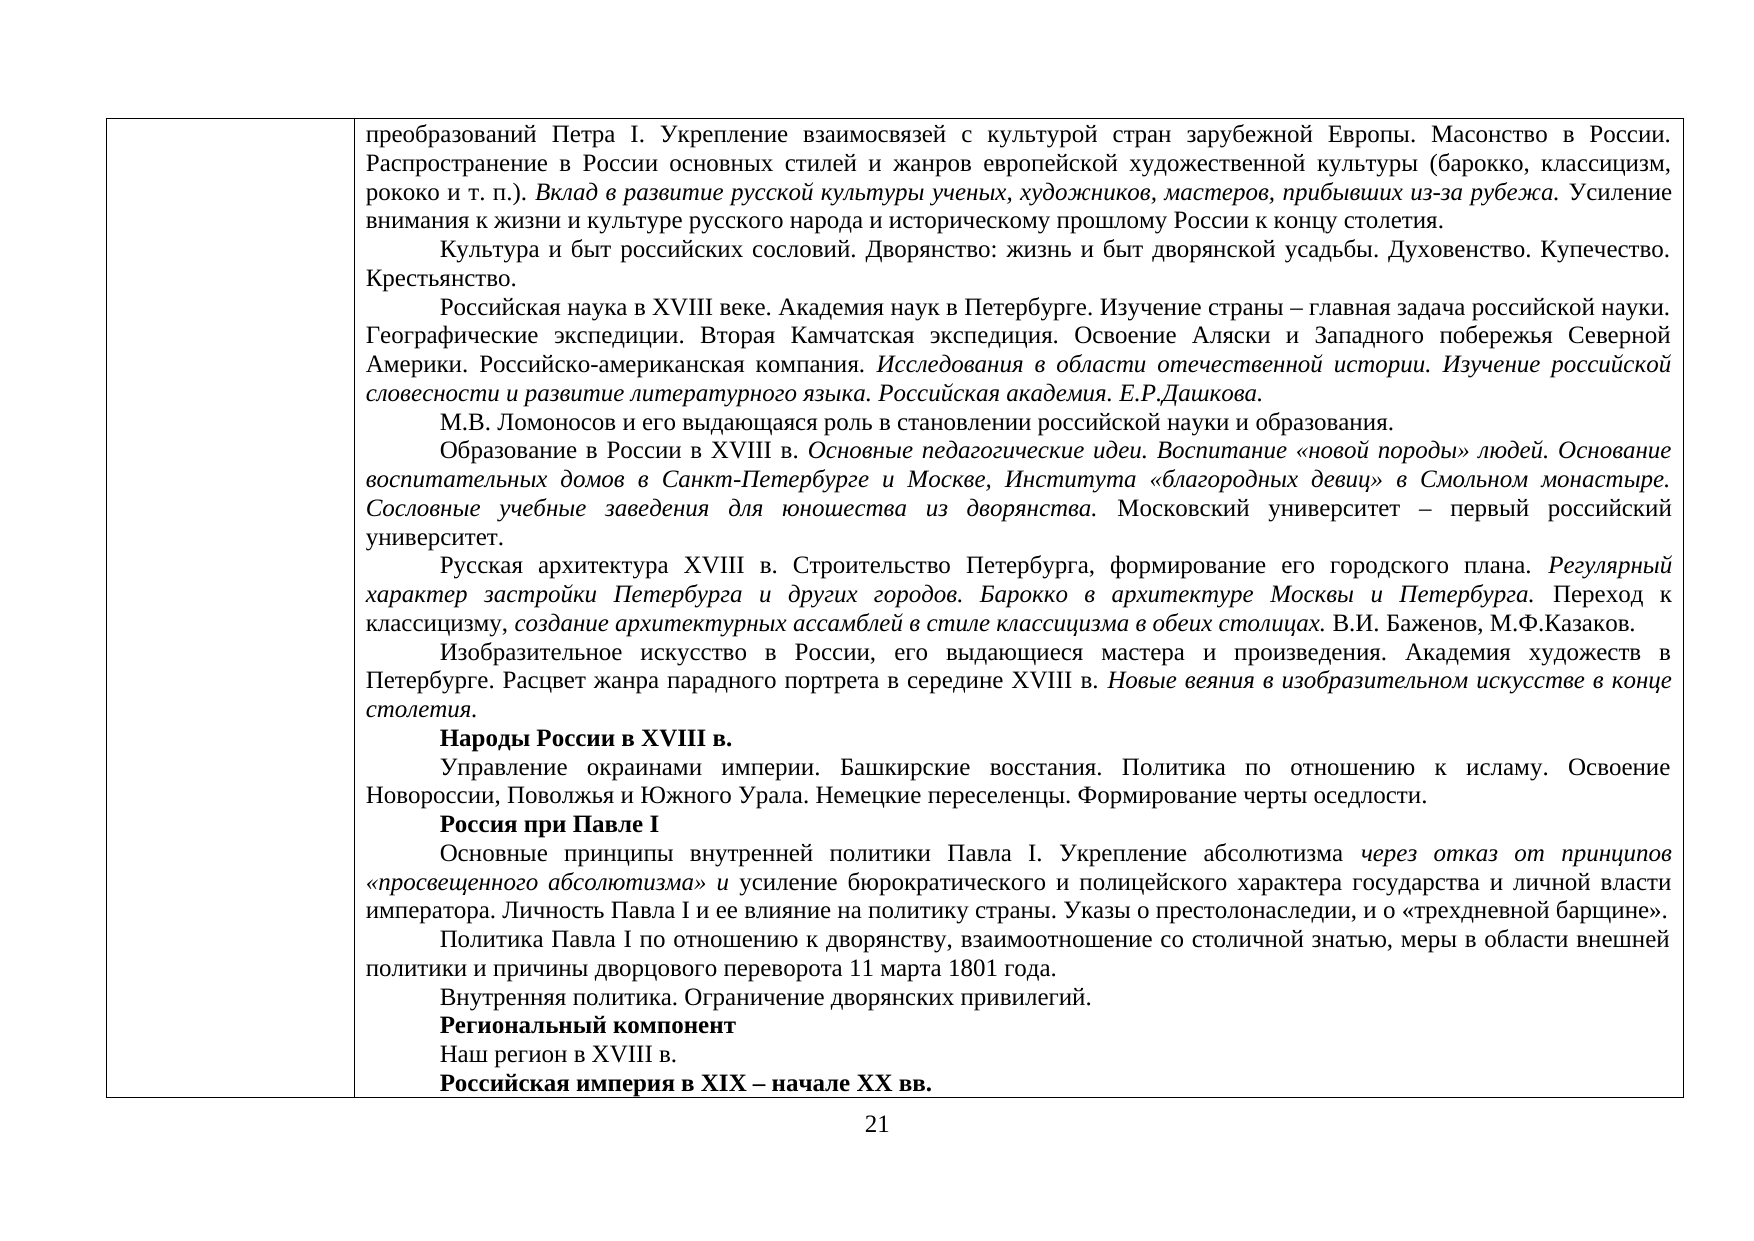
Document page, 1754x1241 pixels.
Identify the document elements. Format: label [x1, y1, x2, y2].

table_cell [355, 119, 1683, 1097]
table_cell [107, 119, 354, 1097]
